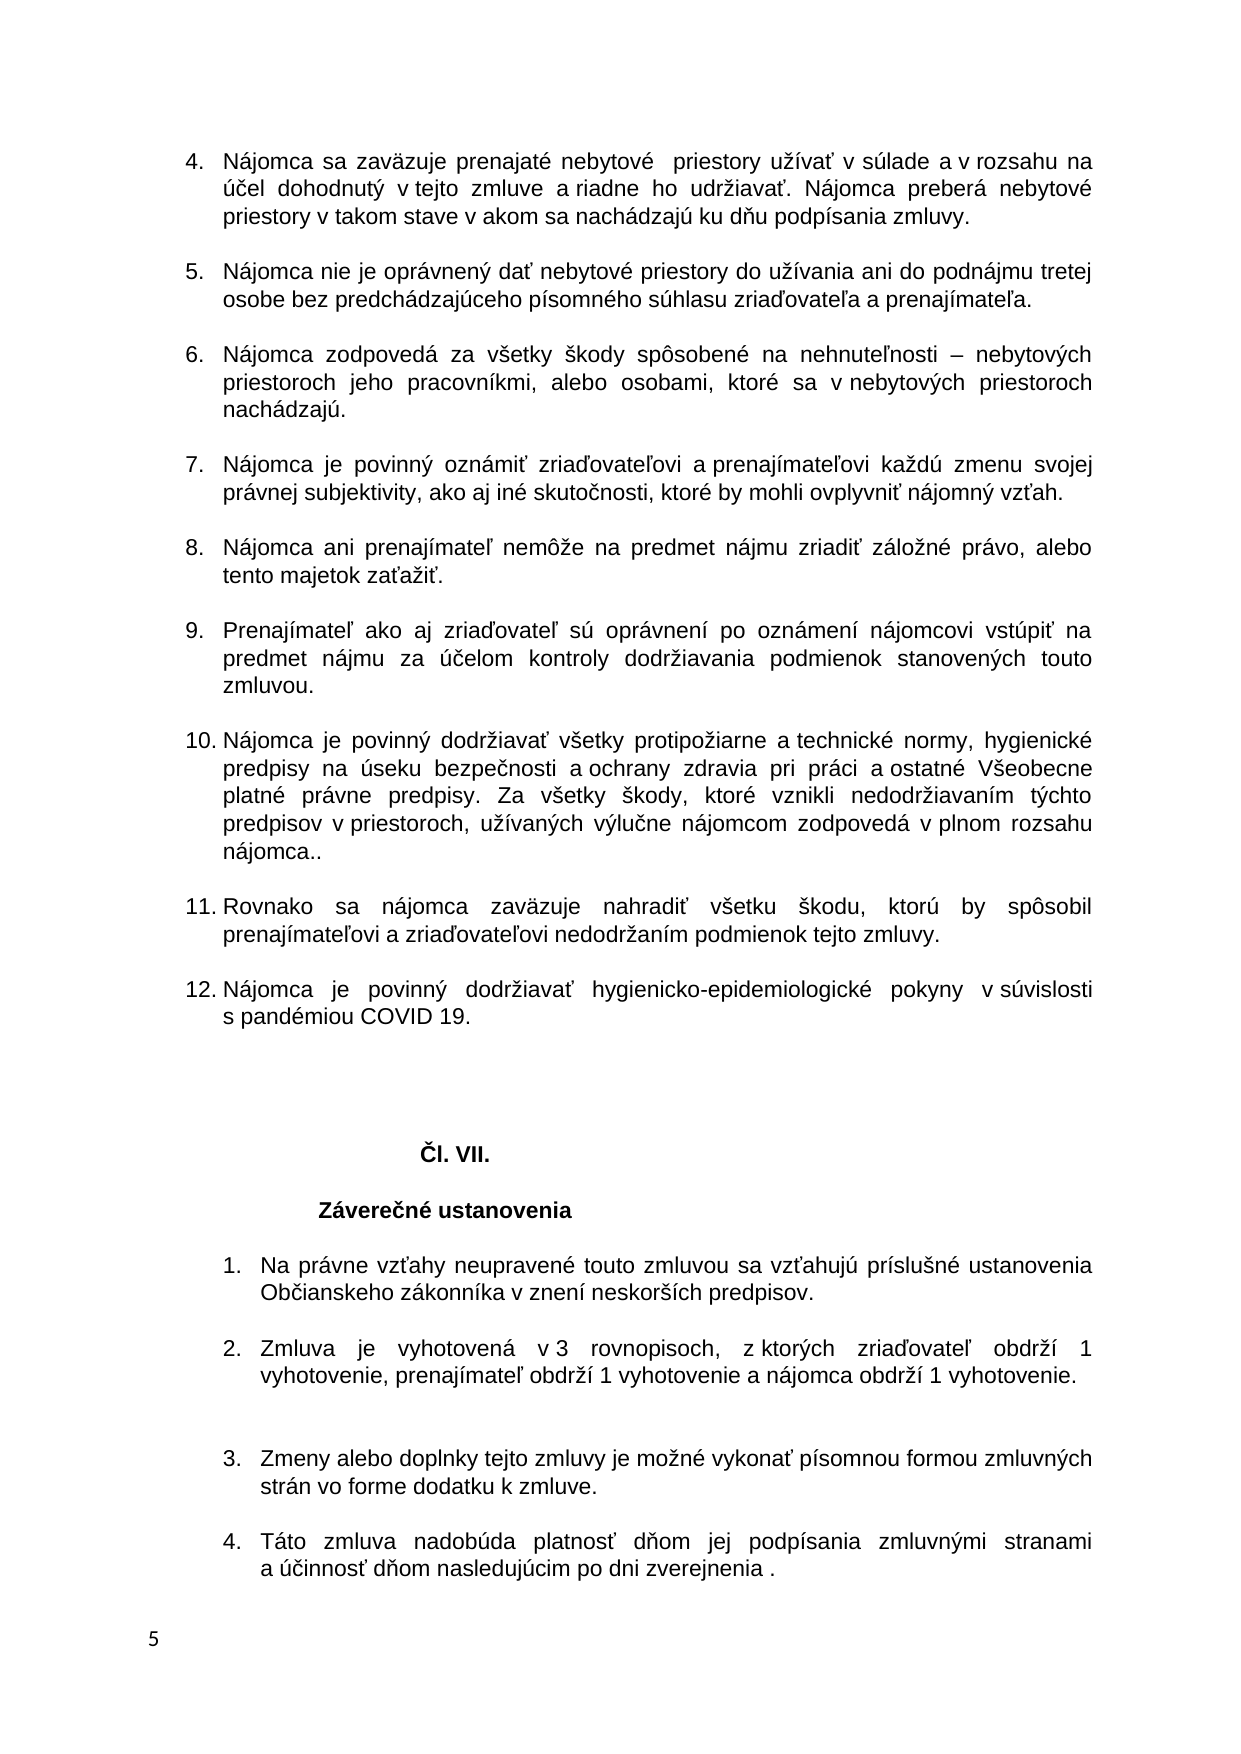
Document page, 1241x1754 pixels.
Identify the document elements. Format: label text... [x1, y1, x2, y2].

list Záverečné ustanovenia [223, 1197, 1093, 1223]
list Nájomca zodpovedá za všetky škody spôsobené na nehnuteľnosti – nebytových priestoroch jeho pracovníkmi, alebo osobami, ktoré sa v nebytových priestoroch nachádzajú. [185, 341, 1093, 422]
list Táto zmluva nadobúda platnosť dňom jej podpísania zmluvnými stranami a účinnosť dňom nasledujúcim po dni zverejnenia . [223, 1528, 1093, 1582]
list Nájomca je povinný dodržiavať všetky protipožiarne a technické normy, hygienické predpisy na úseku bezpečnosti a ochrany zdravia pri práci a ostatné Všeobecne platné právne predpisy. Za všetky škody, ktoré vznikli nedodržiavaním týchto predpisov v priestoroch, užívaných výlučne nájomcom zodpovedá v plnom rozsahu nájomca.. [185, 727, 1093, 864]
list Zmluva je vyhotovená v 3 rovnopisoch, z ktorých zriaďovateľ obdrží 1 vyhotovenie, prenajímateľ obdrží 1 vyhotovenie a nájomca obdrží 1 vyhotovenie. [223, 1334, 1093, 1388]
list Zmeny alebo doplnky tejto zmluvy je možné vykonať písomnou formou zmluvných strán vo forme dodatku k zmluve. [223, 1445, 1093, 1499]
list Čl. VII. [223, 1141, 1093, 1168]
list Nájomca je povinný dodržiavať hygienicko-epidemiologické pokyny v súvislosti s pandémiou COVID 19. [185, 976, 1093, 1030]
list Nájomca ani prenajímateľ nemôže na predmet nájmu zriadiť záložné právo, alebo tento majetok zaťažiť. [185, 534, 1093, 588]
list Rovnako sa nájomca zaväzuje nahradiť všetku škodu, ktorú by spôsobil prenajímateľovi a zriaďovateľovi nedodržaním podmienok tejto zmluvy. [185, 893, 1093, 947]
list Nájomca sa zaväzuje prenajaté nebytové priestory užívať v súlade a v rozsahu na účel dohodnutý v tejto zmluve a riadne ho udržiavať. Nájomca preberá nebytové priestory v takom stave v akom sa nachádzajú ku dňu podpísania zmluvy. [185, 148, 1093, 229]
list Prenajímateľ ako aj zriaďovateľ sú oprávnení po oznámení nájomcovi vstúpiť na predmet nájmu za účelom kontroly dodržiavania podmienok stanovených touto zmluvou. [185, 617, 1093, 698]
list Na právne vzťahy neupravené touto zmluvou sa vzťahujú príslušné ustanovenia Občianskeho zákonníka v znení neskorších predpisov. [223, 1252, 1093, 1306]
list Nájomca je povinný oznámiť zriaďovateľovi a prenajímateľovi každú zmenu svojej právnej subjektivity, ako aj iné skutočnosti, ktoré by mohli ovplyvniť nájomný vzťah. [185, 451, 1093, 505]
list Nájomca nie je oprávnený dať nebytové priestory do užívania ani do podnájmu tretej osobe bez predchádzajúceho písomného súhlasu zriaďovateľa a prenajímateľa. [185, 258, 1093, 312]
